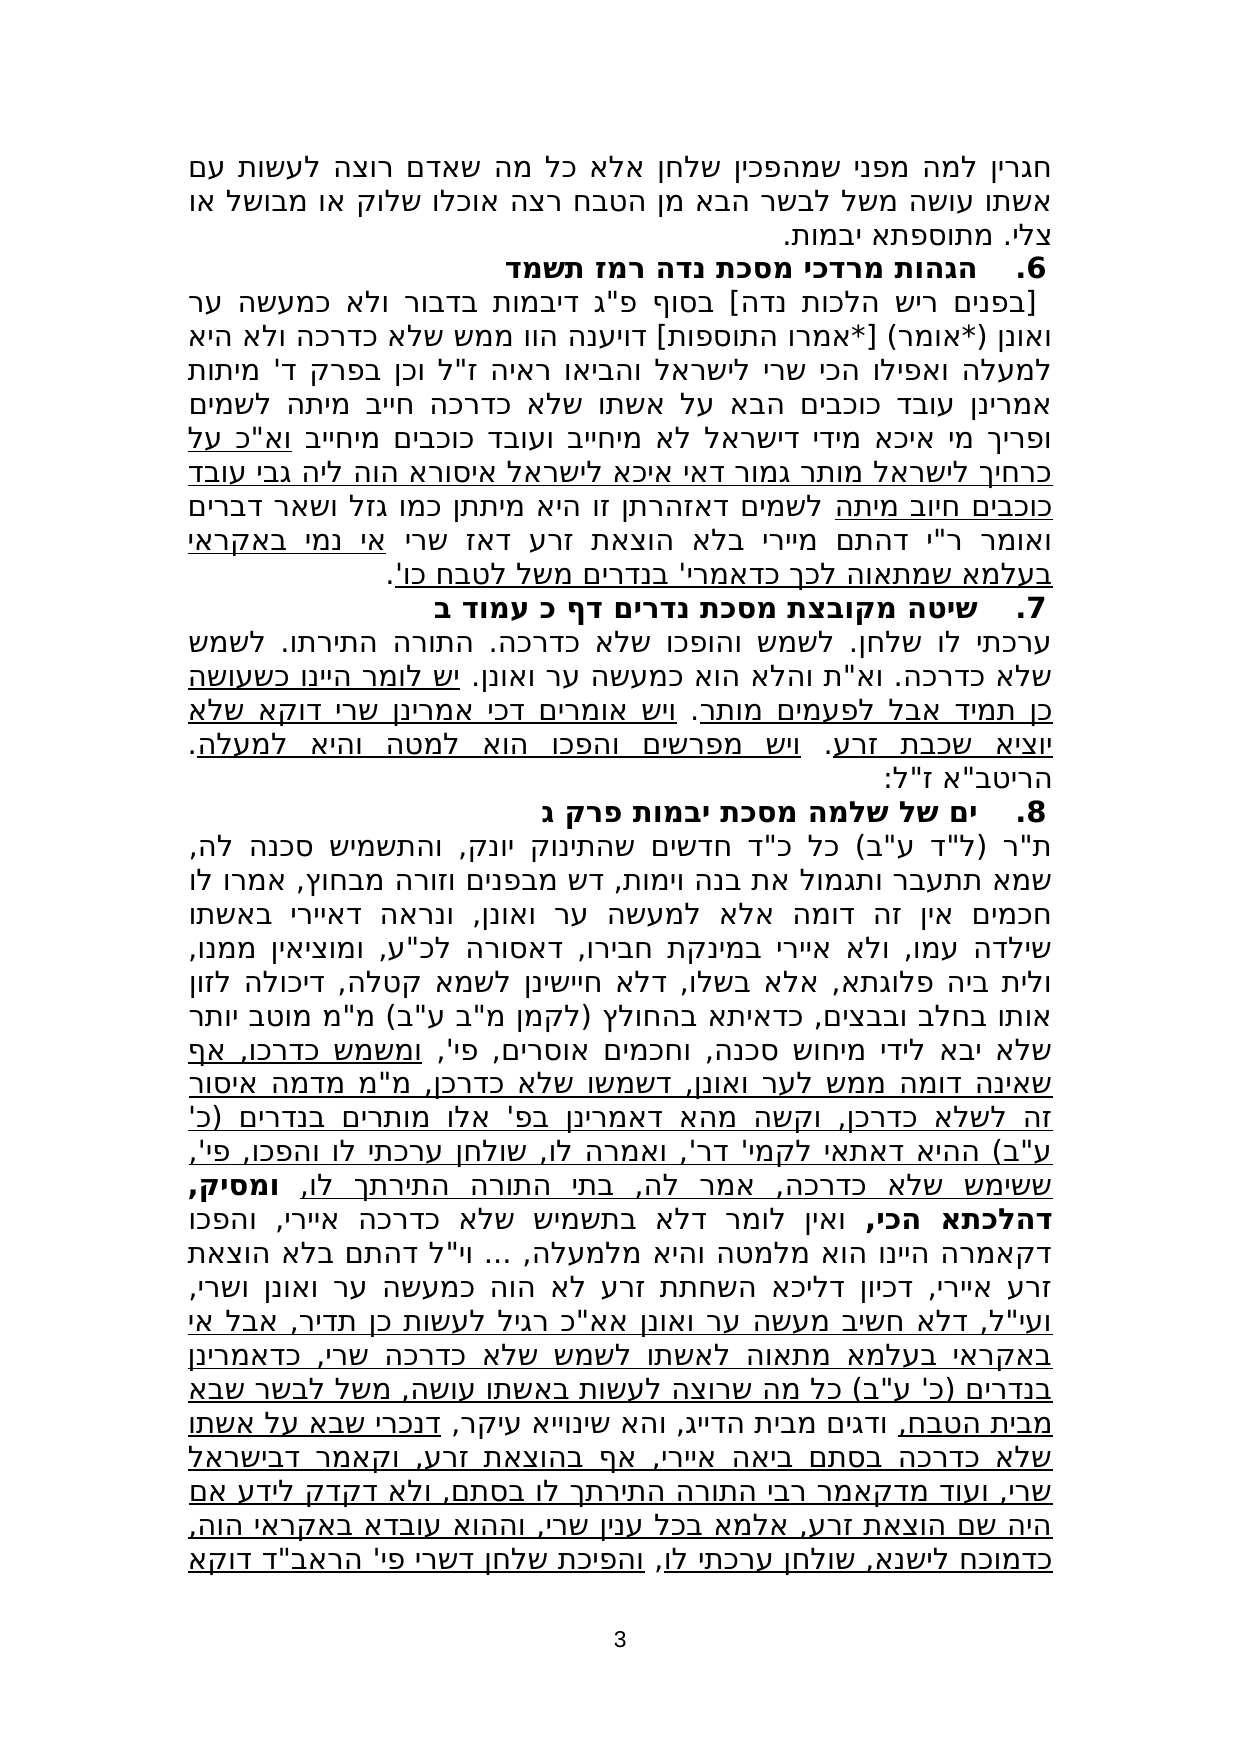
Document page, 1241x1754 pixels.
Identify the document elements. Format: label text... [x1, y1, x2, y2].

list ים של שלמה מסכת יבמות פרק ג [187, 795, 1015, 829]
text ערכתי לו שלחן. לשמש והופכו שלא כדרכה. התורה התירתו. לשמש שלא כדרכה. וא"ת והלא הוא כמעשה ער ואונן. יש לומר היינו כשעושה כן תמיד אבל לפעמים מותר. ויש אומרים דכי אמרינן שרי דוקא שלא יוציא שכבת זרע. ויש מפרשים והפכו הוא למטה והיא למעלה. הריטב"א ז"ל: [187, 625, 1053, 795]
text [בפנים ריש הלכות נדה] בסוף פ"ג דיבמות בדבור ולא כמעשה ער ואונן (*אומר) [*אמרו התוספות] דויענה הוו ממש שלא כדרכה ולא היא למעלה ואפילו הכי שרי לישראל והביאו ראיה ז"ל וכן בפרק ד' מיתות אמרינן עובד כוכבים הבא על אשתו שלא כדרכה חייב מיתה לשמים ופריך מי איכא מידי דישראל לא מיחייב ועובד כוכבים מיחייב וא"כ על כרחיך לישראל מותר גמור דאי איכא לישראל איסורא הוה ליה גבי עובד כוכבים חיוב מיתה לשמים דאזהרתן זו היא מיתתן כמו גזל ושאר דברים ואומר ר"י דהתם מיירי בלא הוצאת זרע דאז שרי אי נמי באקראי בעלמא שמתאוה לכך כדאמרי' בנדרים משל לטבח כו'. [187, 486, 1053, 591]
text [187, 150, 1053, 252]
text [בפנים ריש הלכות נדה] בסוף פ"ג דיבמות בדבור ולא כמעשה ער ואונן (*אומר) [*אמרו התוספות] דויענה הוו ממש שלא כדרכה ולא היא למעלה ואפילו הכי שרי לישראל והביאו ראיה ז"ל וכן בפרק ד' מיתות אמרינן עובד כוכבים הבא על אשתו שלא כדרכה חייב מיתה לשמים ופריך מי איכא מידי דישראל לא מיחייב ועובד כוכבים מיחייב וא"כ על כרחיך לישראל מותר גמור דאי איכא לישראל איסורא הוה ליה גבי עובד כוכבים חיוב מיתה לשמים דאזהרתן זו היא מיתתן כמו גזל ושאר דברים ואומר ר"י דהתם מיירי בלא הוצאת זרע דאז שרי אי נמי באקראי בעלמא שמתאוה לכך כדאמרי' בנדרים משל לטבח כו'. [187, 286, 1053, 485]
list הגהות מרדכי מסכת נדה רמז תשמד [187, 252, 1015, 286]
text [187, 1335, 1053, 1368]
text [187, 1470, 1053, 1576]
list שיטה מקובצת מסכת נדרים דף כ עמוד ב [187, 591, 1015, 625]
